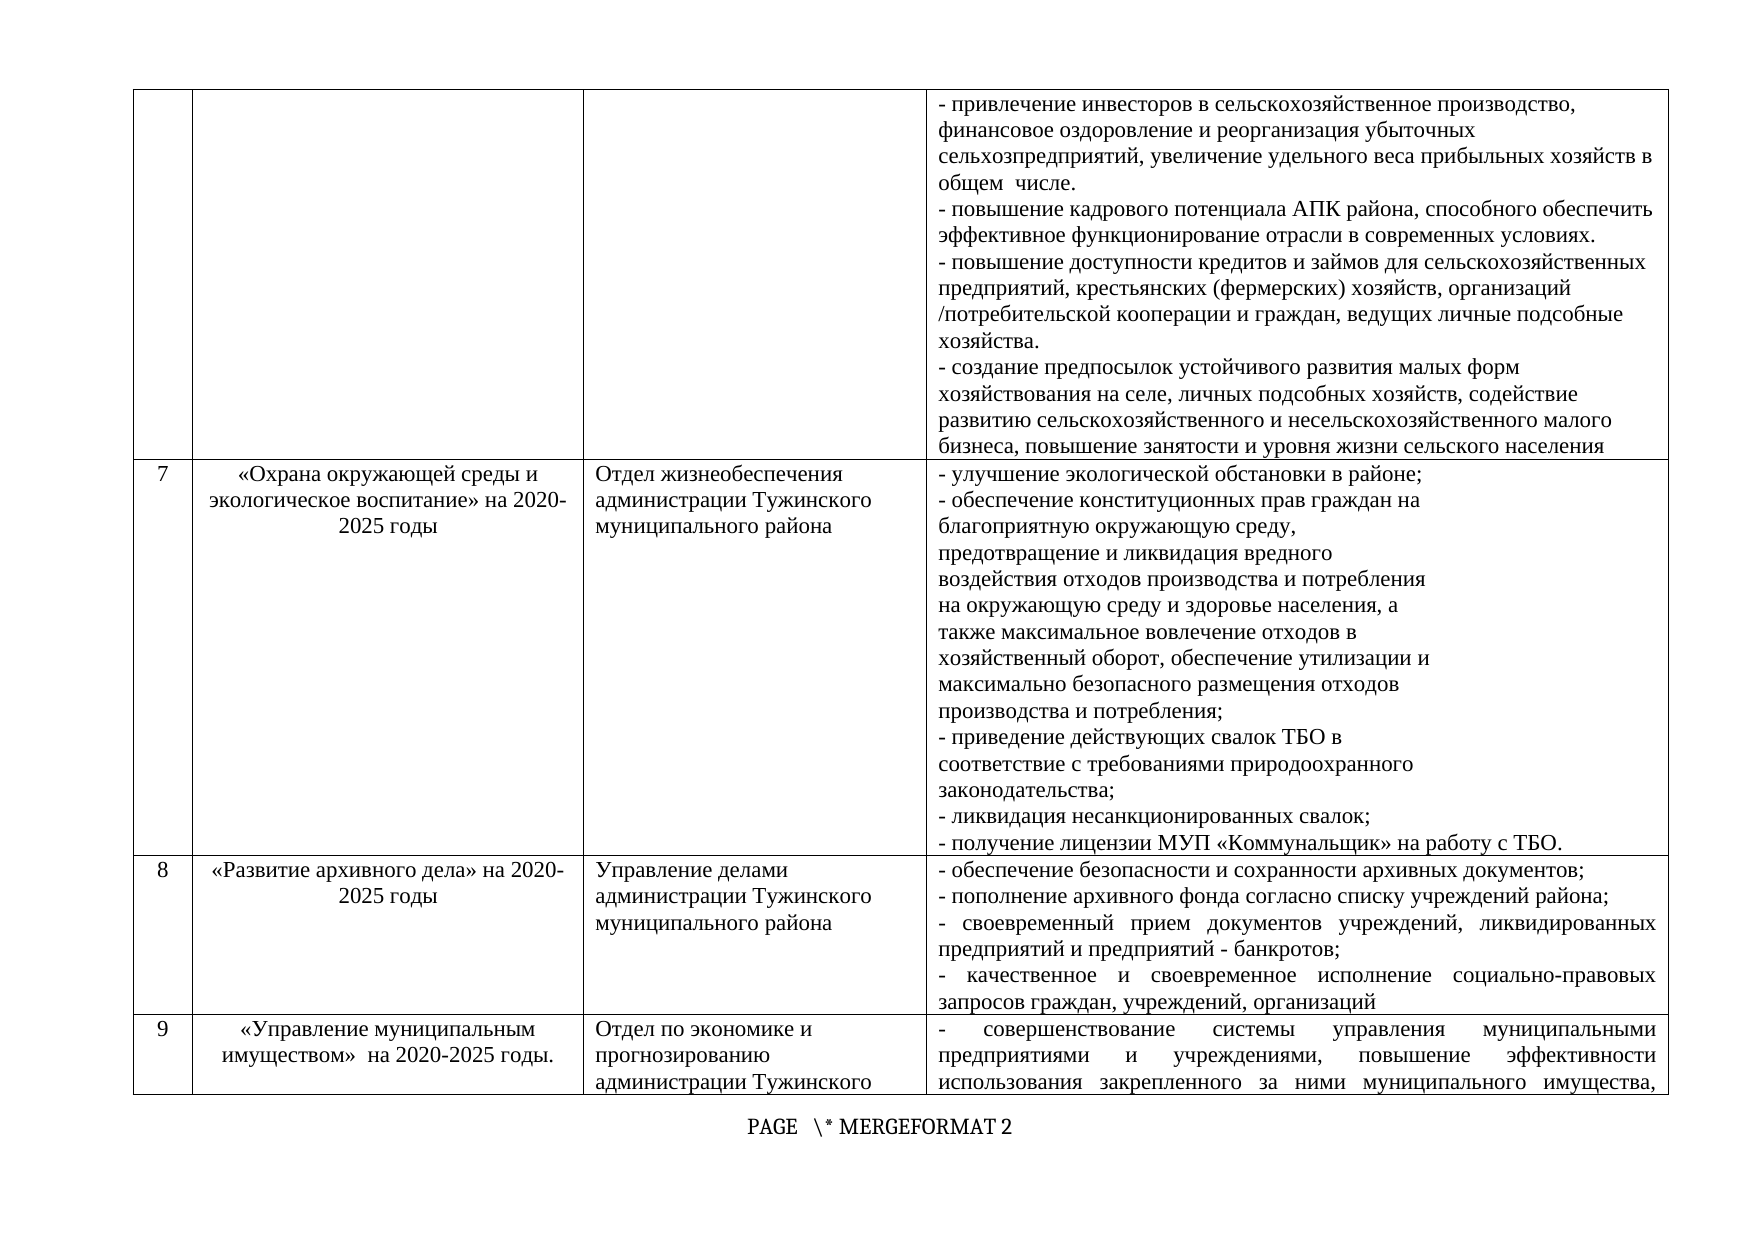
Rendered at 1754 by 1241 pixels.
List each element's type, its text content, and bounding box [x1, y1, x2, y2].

table_cell «Развитие архивного дела» на 2020-2025 годы [193, 856, 583, 1014]
table_cell 7 [134, 460, 192, 855]
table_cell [927, 1015, 1668, 1094]
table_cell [193, 1015, 583, 1094]
table_cell «Охрана окружающей среды и экологическое воспитание» на 2020-2025 годы [193, 460, 583, 855]
table_cell - обеспечение безопасности и сохранности архивных документов; - пополнение архивного фонда согласно списку учреждений района; - своевременный прием документов учреждений, ликвидированных предприятий и предприятий - банкротов; - качественное и своевременное исполнение социально-правовых запросов граждан, учреждений, организаций [927, 856, 1668, 1014]
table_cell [584, 1015, 926, 1094]
table_cell Отдел жизнеобеспечения администрации Тужинского муниципального района [584, 460, 926, 855]
table_cell 9 [134, 1015, 192, 1094]
table_cell 8 [134, 856, 192, 1014]
table_cell Управление делами администрации Тужинского муниципального района [584, 856, 926, 1014]
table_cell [927, 90, 1668, 459]
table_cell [584, 90, 926, 459]
table_cell - улучшение экологической обстановки в районе; - обеспечение конституционных прав граждан на благоприятную окружающую среду, предотвращение и ликвидация вредного воздействия отходов производства и потребления на окружающую среду и здоровье населения, а также максимальное вовлечение отходов в хозяйственный оборот, обеспечение утилизации и максимально безопасного размещения отходов производства и потребления; - приведение действующих свалок ТБО в соответствие с требованиями природоохранного законодательства; - ликвидация несанкционированных свалок; - получение лицензии МУП «Коммунальщик» на работу с ТБО. [927, 460, 1668, 855]
table_cell 6 [134, 90, 192, 459]
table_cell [193, 90, 583, 459]
